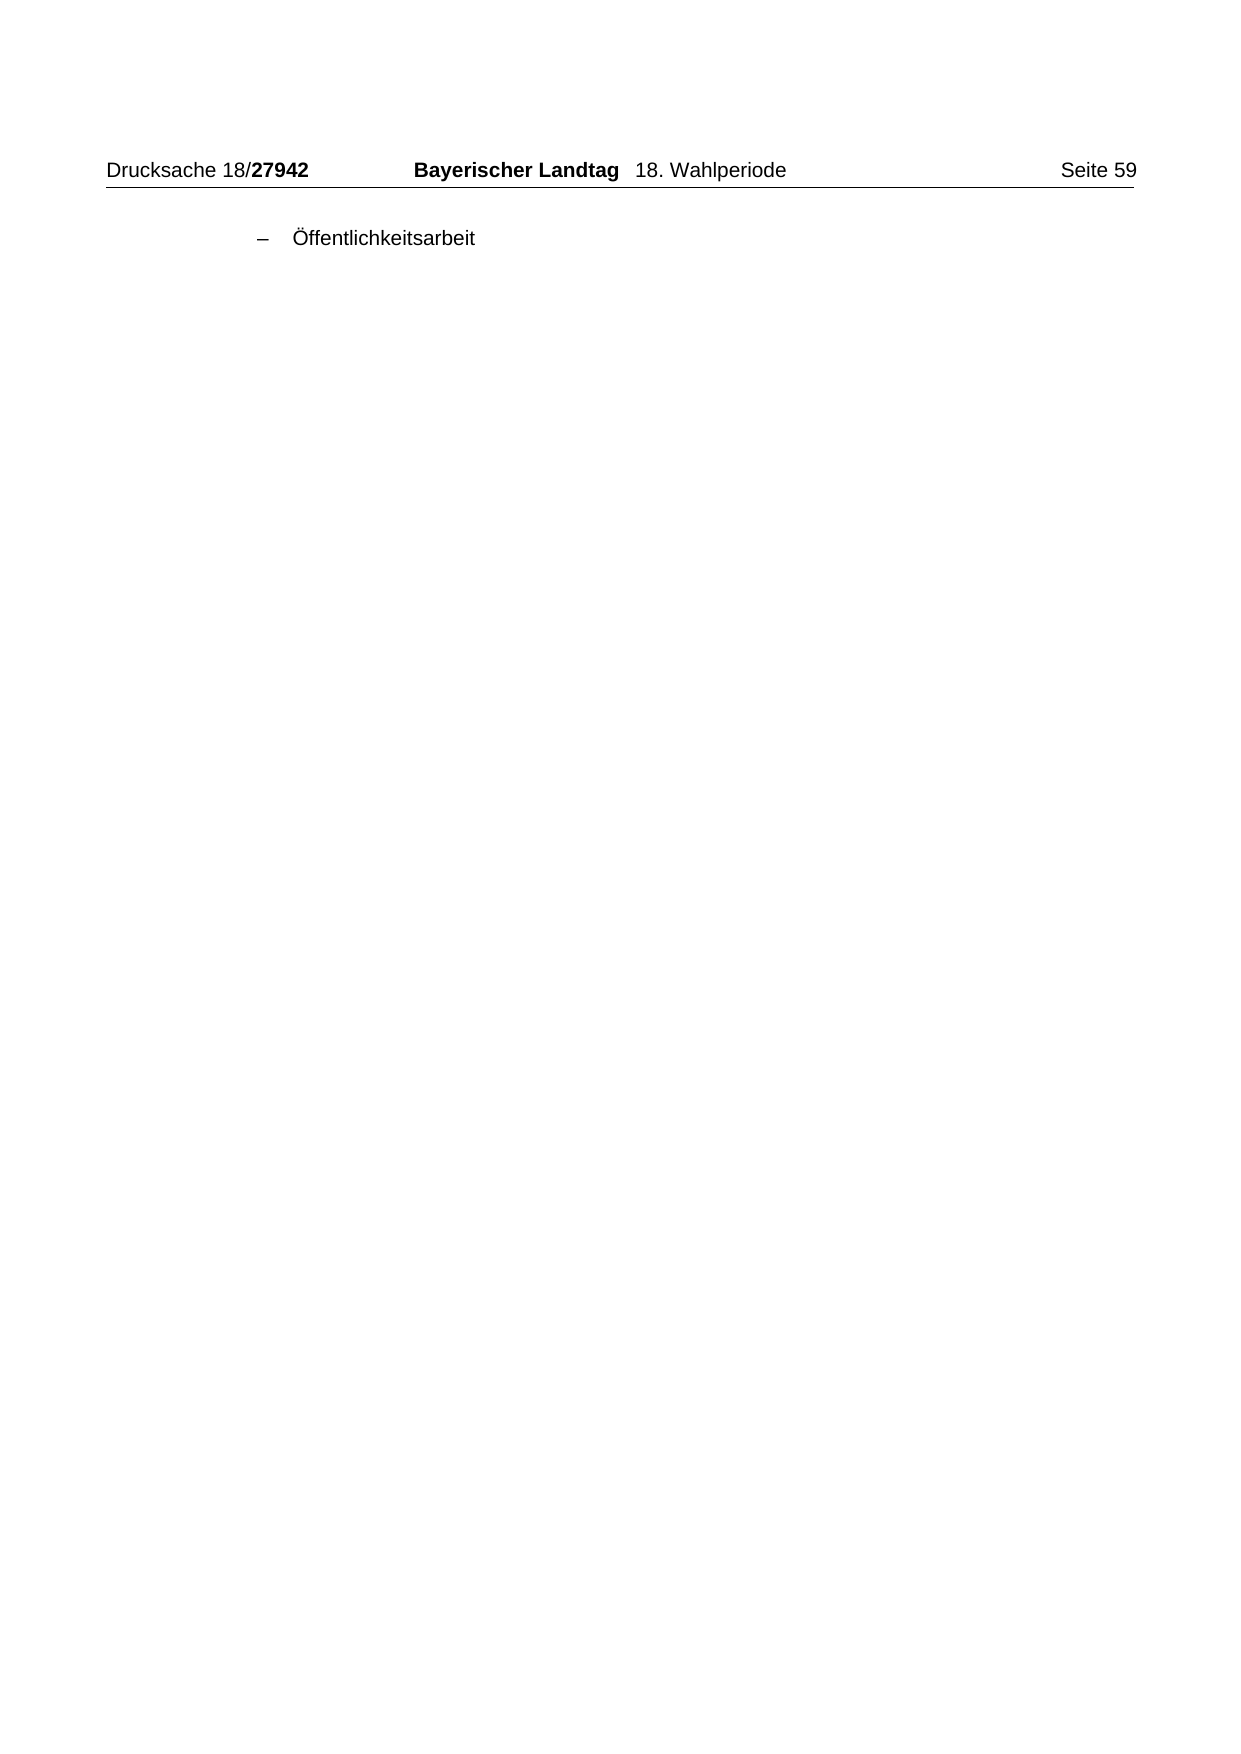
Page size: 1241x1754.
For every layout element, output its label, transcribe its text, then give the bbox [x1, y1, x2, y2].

text – Öffentlichkeitsarbeit [257, 226, 1019, 250]
